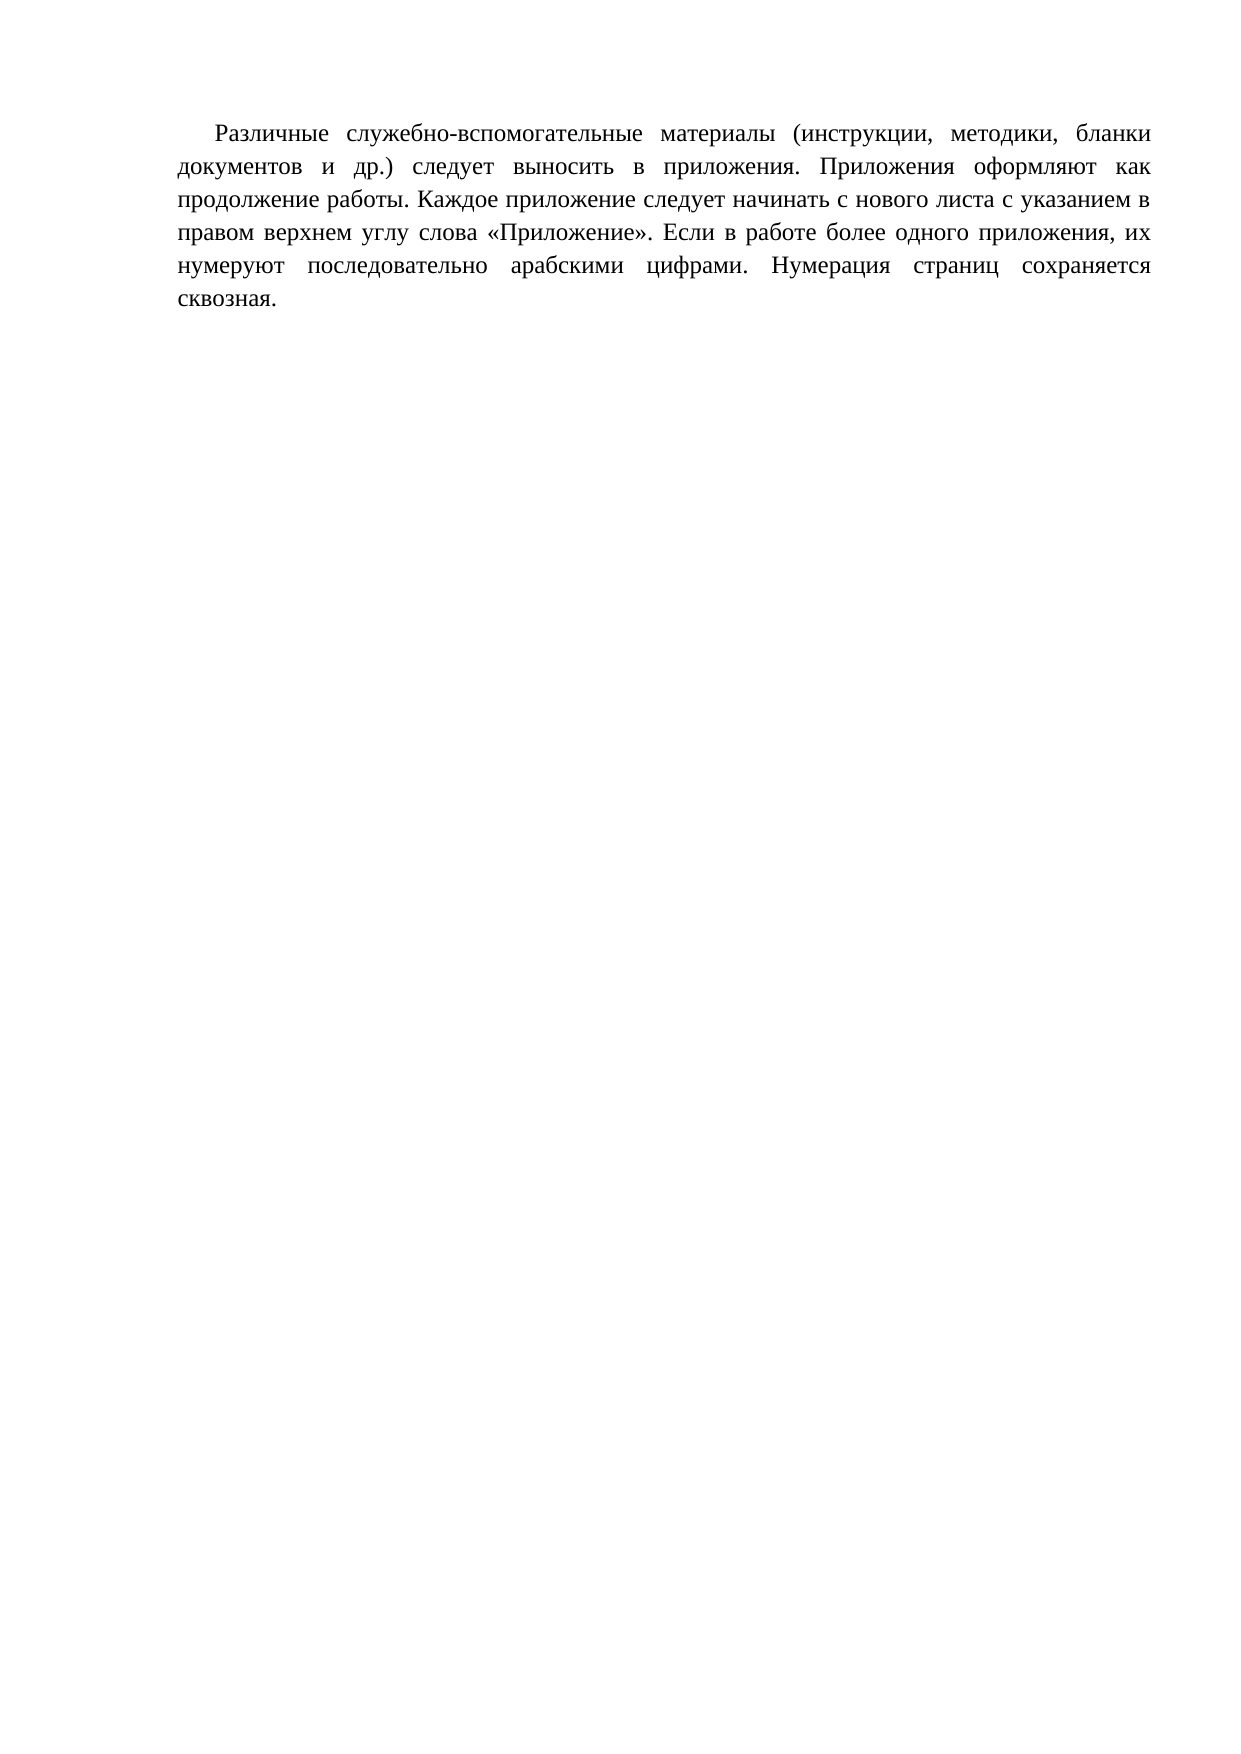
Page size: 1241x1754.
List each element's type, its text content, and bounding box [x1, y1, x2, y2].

text Различные служебно-вспомогательные материалы (инструкции, методики, бланки документов и др.) следует выносить в приложения. Приложения оформляют как продолжение работы. Каждое приложение следует начинать с нового листа с указанием в правом верхнем углу слова «Приложение». Если в работе более одного приложения, их нумеруют последовательно арабскими цифрами. Нумерация страниц сохраняется сквозная. [177, 118, 1152, 312]
